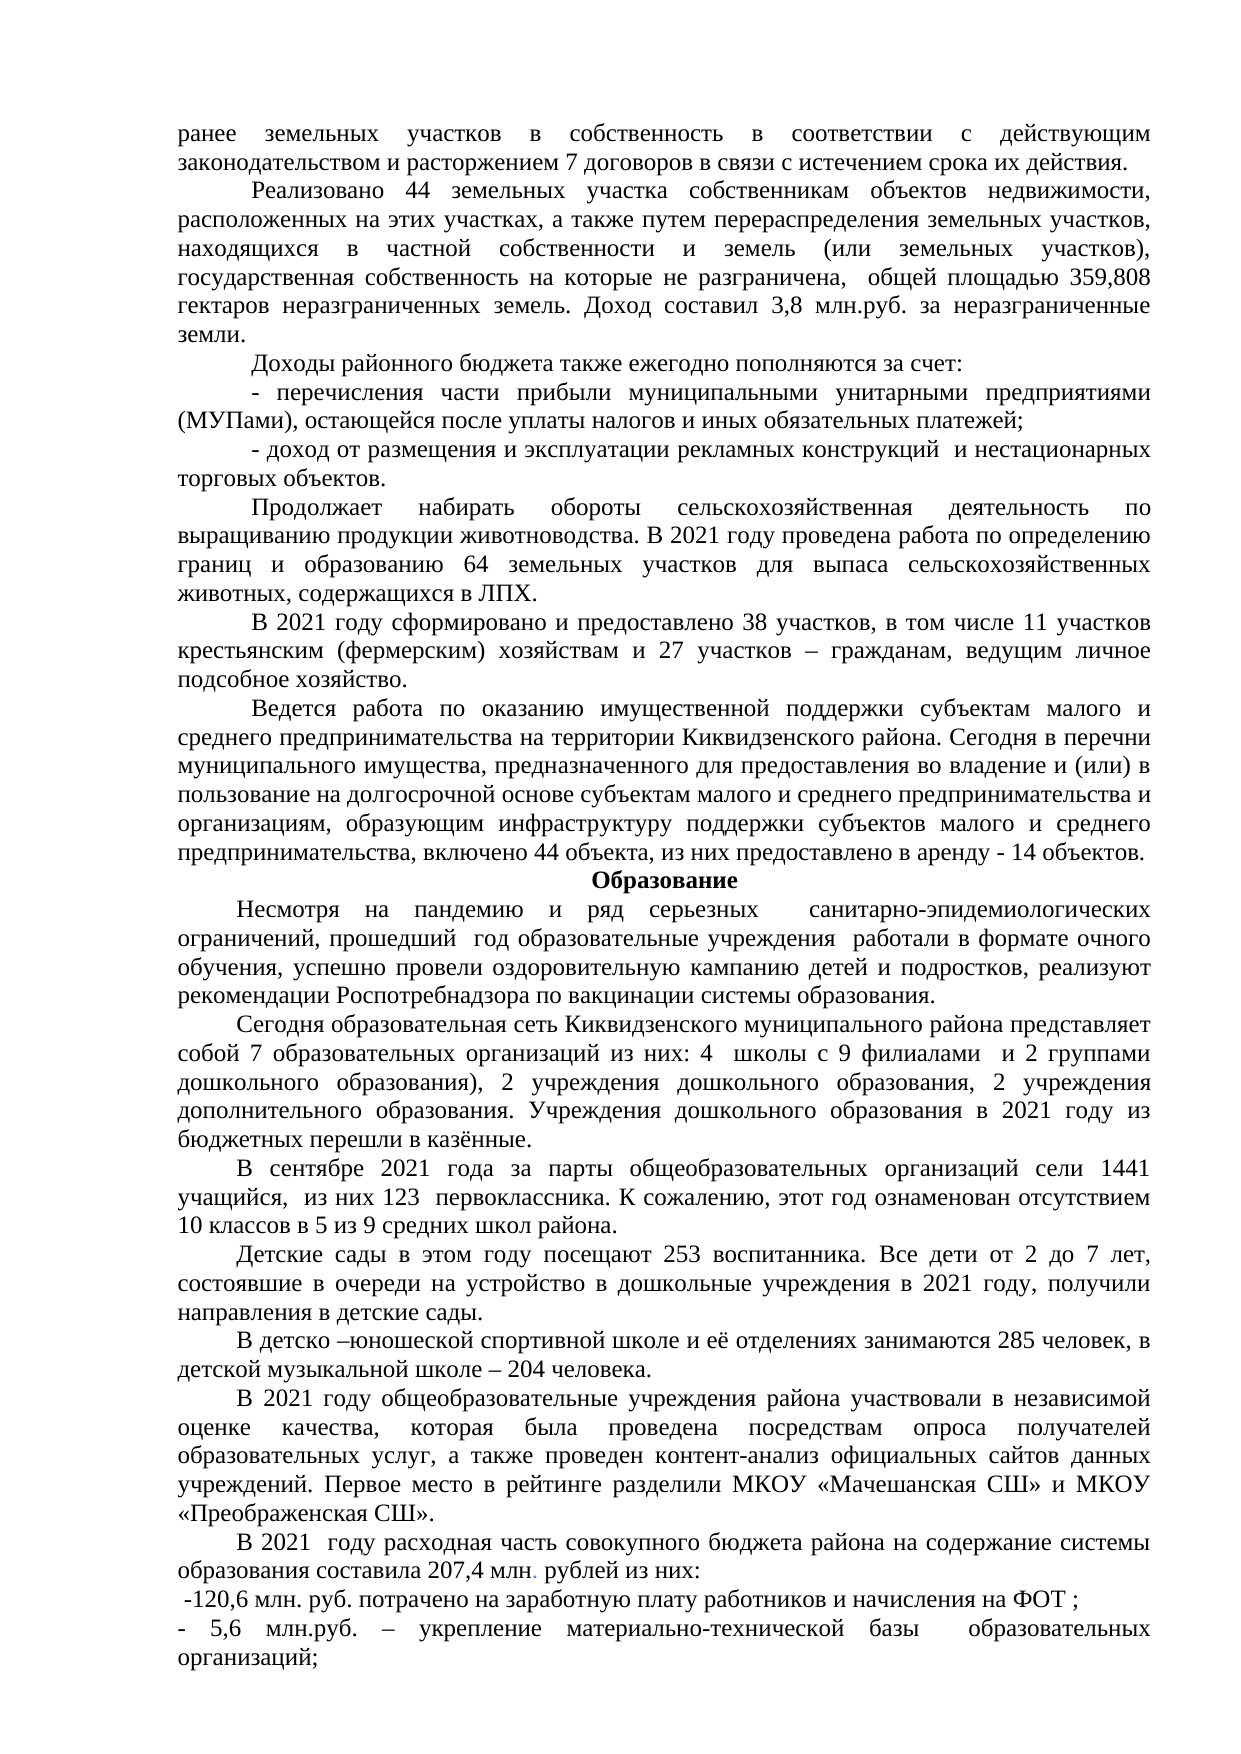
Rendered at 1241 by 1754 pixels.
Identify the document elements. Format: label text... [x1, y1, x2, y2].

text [177, 118, 1152, 176]
text В 2021 году расходная часть совокупного бюджета района на содержание системы образования составила 207,4 млн. рублей из них: [177, 1527, 1152, 1584]
text Несмотря на пандемию и ряд серьезных санитарно-эпидемиологических ограничений, прошедший год образовательные учреждения работали в формате очного обучения, успешно провели оздоровительную кампанию детей и подростков, реализуют рекомендации Роспотребнадзора по вакцинации системы образования. [177, 894, 1152, 1009]
text - доход от размещения и эксплуатации рекламных конструкций и нестационарных торговых объектов. [177, 434, 1152, 492]
text Детские сады в этом году посещают 253 воспитанника. Все дети от 2 до 7 лет, состоявшие в очереди на устройство в дошкольные учреждения в 2021 году, получили направления в детские сады. [177, 1239, 1152, 1326]
text - 5,6 млн.руб. – укрепление материально-технической базы образовательных организаций; [177, 1613, 1152, 1671]
text -120,6 млн. руб. потрачено на заработную плату работников и начисления на ФОТ ; [177, 1584, 1152, 1613]
text В сентябре 2021 года за парты общеобразовательных организаций сели 1441 учащийся, из них 123 первоклассника. К сожалению, этот год ознаменован отсутствием 10 классов в 5 из 9 средних школ района. [177, 1153, 1152, 1239]
text Доходы районного бюджета также ежегодно пополняются за счет: [177, 348, 1152, 377]
text Сегодня образовательная сеть Киквидзенского муниципального района представляет собой 7 образовательных организаций из них: 4 школы с 9 филиалами и 2 группами дошкольного образования), 2 учреждения дошкольного образования, 2 учреждения дополнительного образования. Учреждения дошкольного образования в 2021 году из бюджетных перешли в казённые. [177, 1009, 1152, 1153]
text В детско –юношеской спортивной школе и её отделениях занимаются 285 человек, в детской музыкальной школе – 204 человека. [177, 1326, 1152, 1383]
text - перечисления части прибыли муниципальными унитарными предприятиями (МУПами), остающейся после уплаты налогов и иных обязательных платежей; [177, 377, 1152, 434]
text Реализовано 44 земельных участка собственникам объектов недвижимости, расположенных на этих участках, а также путем перераспределения земельных участков, находящихся в частной собственности и земель (или земельных участков), государственная собственность на которые не разграничена, общей площадью 359,808 гектаров неразграниченных земель. Доход составил 3,8 млн.руб. за неразграниченные земли. [177, 176, 1152, 348]
text Ведется работа по оказанию имущественной поддержки субъектам малого и среднего предпринимательства на территории Киквидзенского района. Сегодня в перечни муниципального имущества, предназначенного для предоставления во владение и (или) в пользование на долгосрочной основе субъектам малого и среднего предпринимательства и организациям, образующим инфраструктуру поддержки субъектов малого и среднего предпринимательства, включено 44 объекта, из них предоставлено в аренду - 14 объектов. [177, 693, 1152, 866]
text Образование [177, 866, 1152, 894]
text В 2021 году общеобразовательные учреждения района участвовали в независимой оценке качества, которая была проведена посредствам опроса получателей образовательных услуг, а также проведен контент-анализ официальных сайтов данных учреждений. Первое место в рейтинге разделили МКОУ «Мачешанская СШ» и МКОУ «Преображенская СШ». [177, 1383, 1152, 1527]
text В 2021 году сформировано и предоставлено 38 участков, в том числе 11 участков крестьянским (фермерским) хозяйствам и 27 участков – гражданам, ведущим личное подсобное хозяйство. [177, 607, 1152, 693]
text Продолжает набирать обороты сельскохозяйственная деятельность по выращиванию продукции животноводства. В 2021 году проведена работа по определению границ и образованию 64 земельных участков для выпаса сельскохозяйственных животных, содержащихся в ЛПХ. [177, 492, 1152, 607]
